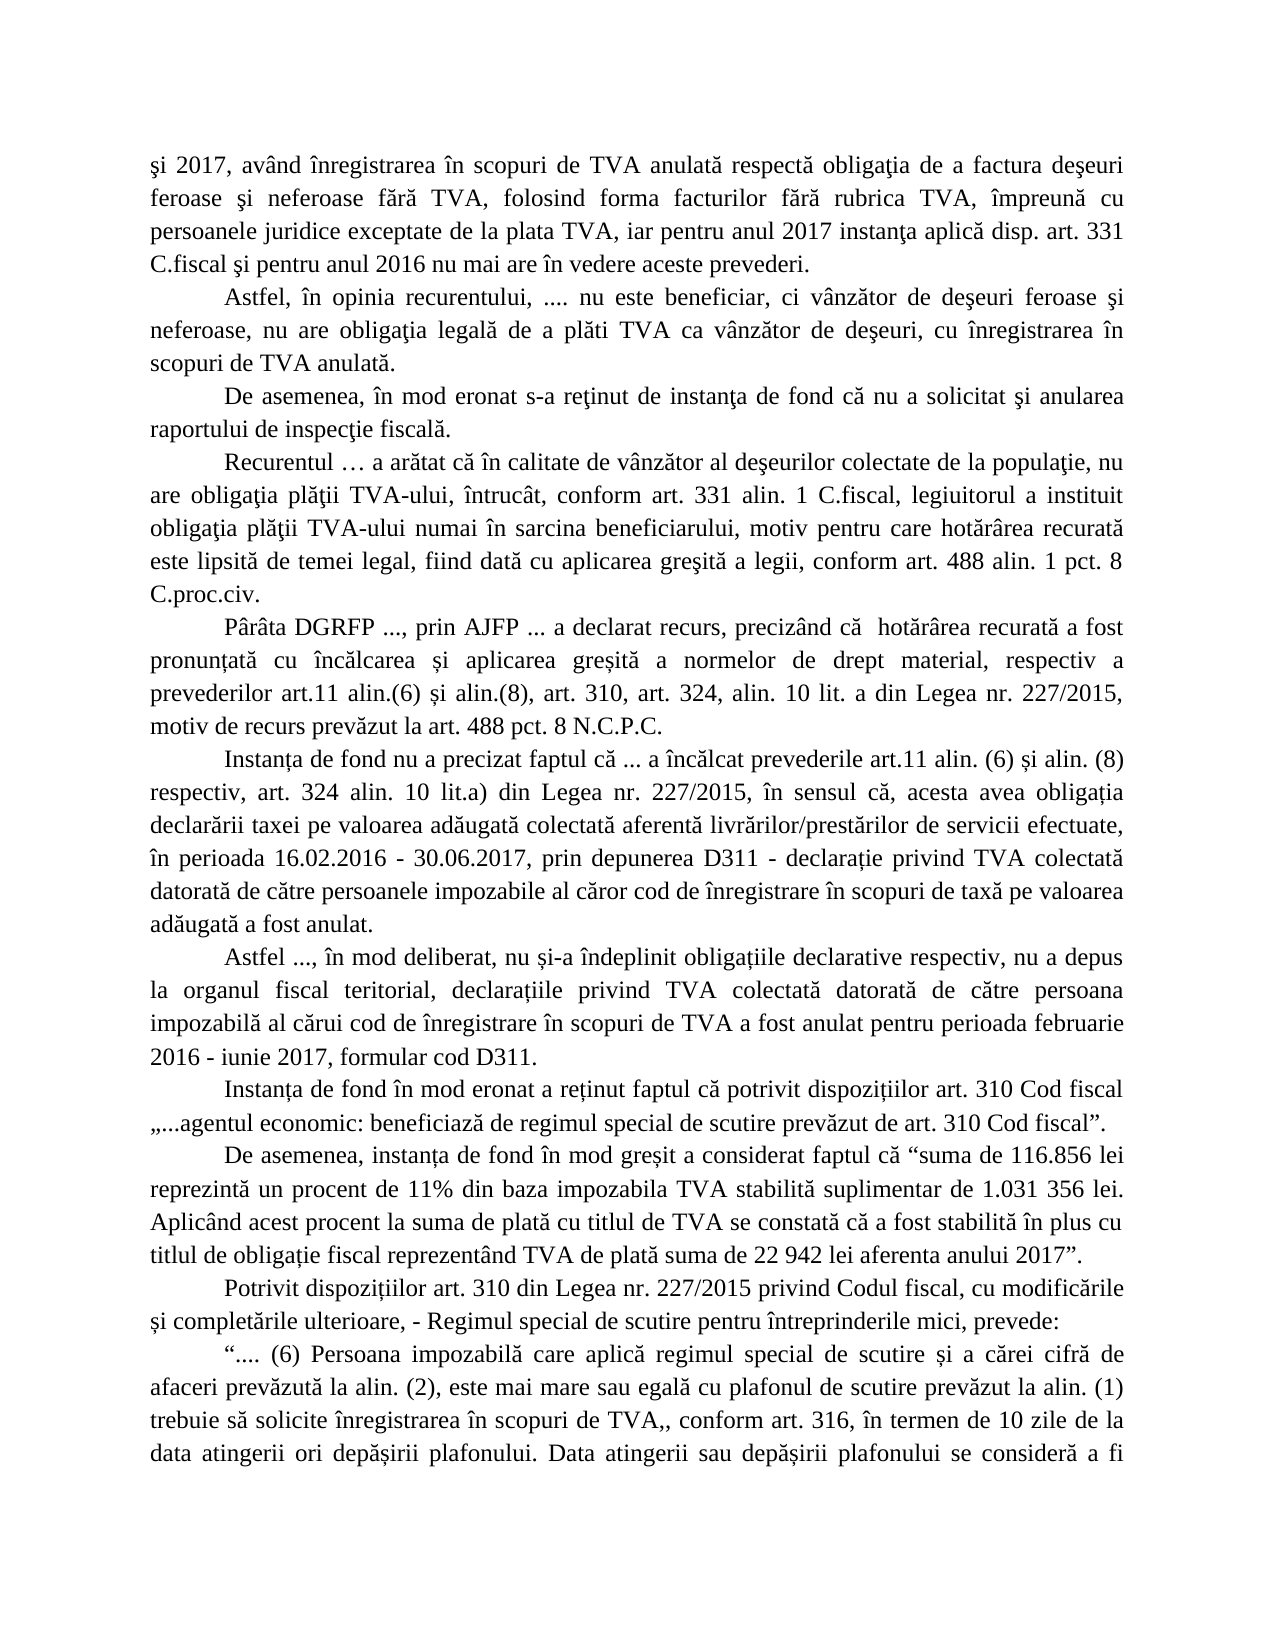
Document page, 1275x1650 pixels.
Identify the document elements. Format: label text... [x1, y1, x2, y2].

text De asemenea, instanța de fond în mod greșit a considerat faptul că “suma de 116.856 lei reprezintă un procent de 11% din baza impozabila TVA stabilită suplimentar de 1.031 356 lei. Aplicând acest procent la suma de plată cu titlul de TVA se constată că a fost stabilită în plus cu titlul de obligație fiscal reprezentând TVA de plată suma de 22 942 lei aferenta anului 2017”. [150, 1141, 1125, 1268]
text Astfel, în opinia recurentului, .... nu este beneficiar, ci vânzător de deşeuri feroase şi neferoase, nu are obligaţia legală de a plăti TVA ca vânzător de deşeuri, cu înregistrarea în scopuri de TVA anulată. [150, 282, 1125, 377]
text Astfel ..., în mod deliberat, nu și-a îndeplinit obligațiile declarative respectiv, nu a depus la organul fiscal teritorial, declarațiile privind TVA colectată datorată de către persoana impozabilă al cărui cod de înregistrare în scopuri de TVA a fost anulat pentru perioada februarie 2016 - iunie 2017, formular cod D311. [150, 942, 1125, 1070]
text Pârâta DGRFP ..., prin AJFP ... a declarat recurs, precizând că hotărârea recurată a fost pronunțată cu încălcarea și aplicarea greșită a normelor de drept material, respectiv a prevederilor art.11 alin.(6) și alin.(8), art. 310, art. 324, alin. 10 lit. a din Legea nr. 227/2015, motiv de recurs prevăzut la art. 488 pct. 8 N.C.P.C. [150, 612, 1125, 740]
text Recurentul … a arătat că în calitate de vânzător al deşeurilor colectate de la populaţie, nu are obligaţia plăţii TVA-ului, întrucât, conform art. 331 alin. 1 C.fiscal, legiuitorul a instituit obligaţia plăţii TVA-ului numai în sarcina beneficiarului, motiv pentru care hotărârea recurată este lipsită de temei legal, fiind dată cu aplicarea greşită a legii, conform art. 488 alin. 1 pct. 8 C.proc.civ. [150, 447, 1125, 608]
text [150, 150, 1125, 278]
text Potrivit dispozițiilor art. 310 din Legea nr. 227/2015 privind Codul fiscal, cu modificările și completările ulterioare, - Regimul special de scutire pentru întreprinderile mici, prevede: [150, 1273, 1125, 1334]
text De asemenea, în mod eronat s-a reţinut de instanţa de fond că nu a solicitat şi anularea raportului de inspecţie fiscală. [150, 381, 1125, 443]
text Instanța de fond nu a precizat faptul că ... a încălcat prevederile art.11 alin. (6) și alin. (8) respectiv, art. 324 alin. 10 lit.a) din Legea nr. 227/2015, în sensul că, acesta avea obligația declarării taxei pe valoarea adăugată colectată aferentă livrărilor/prestărilor de servicii efectuate, în perioada 16.02.2016 - 30.06.2017, prin depunerea D311 - declarație privind TVA colectată datorată de către persoanele impozabile al căror cod de înregistrare în scopuri de taxă pe valoarea adăugată a fost anulat. [150, 744, 1125, 938]
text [150, 1339, 1125, 1467]
text Instanța de fond în mod eronat a reținut faptul că potrivit dispozițiilor art. 310 Cod fiscal „...agentul economic: beneficiază de regimul special de scutire prevăzut de art. 310 Cod fiscal”. [150, 1074, 1125, 1136]
